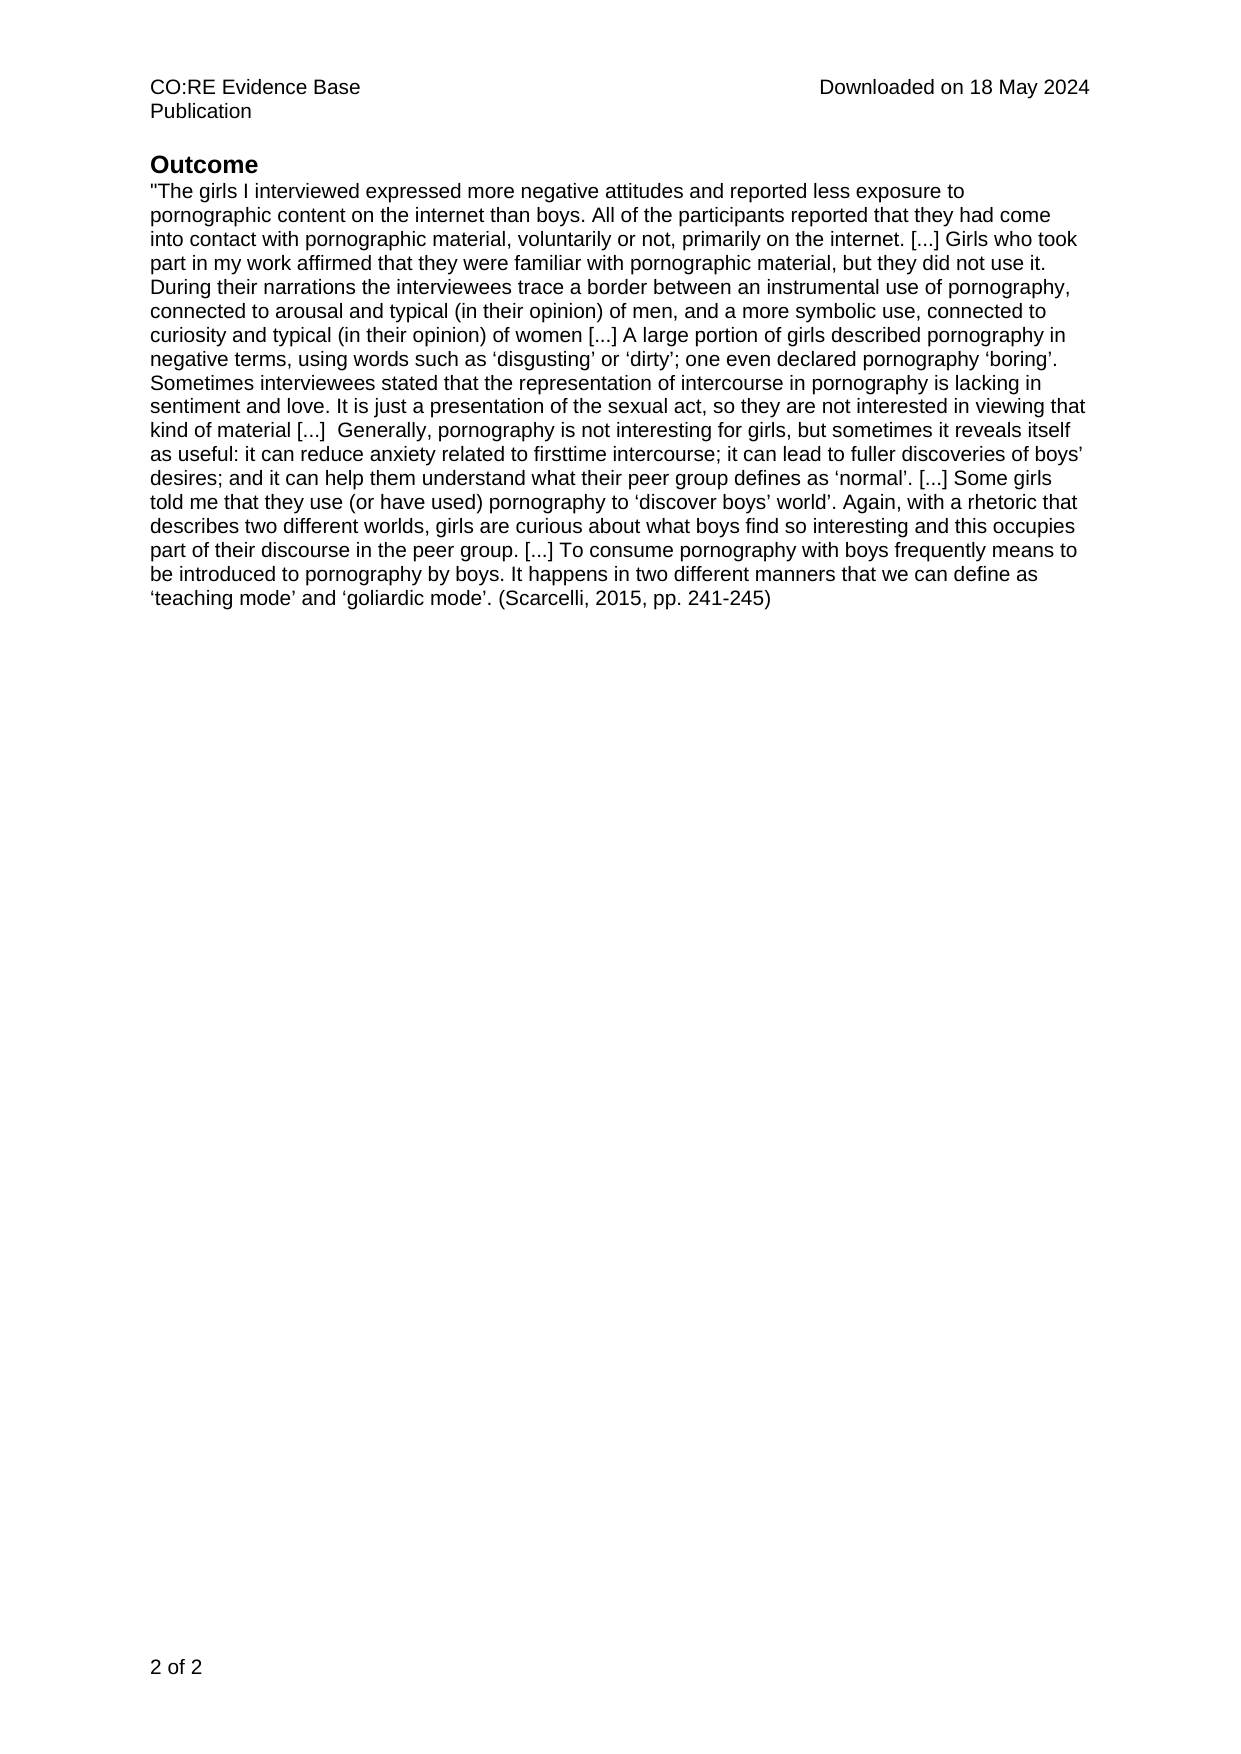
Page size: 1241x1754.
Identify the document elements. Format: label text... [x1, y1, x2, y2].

text "The girls I interviewed expressed more negative attitudes and reported less exposure to pornographic content on the internet than boys. All of the participants reported that they had come into contact with pornographic material, voluntarily or not, primarily on the internet. [...] Girls who took part in my work affirmed that they were familiar with pornographic material, but they did not use it. During their narrations the interviewees trace a border between an instrumental use of pornography, connected to arousal and typical (in their opinion) of men, and a more symbolic use, connected to curiosity and typical (in their opinion) of women [...] A large portion of girls described pornography in negative terms, using words such as ‘disgusting’ or ‘dirty’; one even declared pornography ‘boring’. Sometimes interviewees stated that the representation of intercourse in pornography is lacking in sentiment and love. It is just a presentation of the sexual act, so they are not interested in viewing that kind of material [...] Generally, pornography is not interesting for girls, but sometimes it reveals itself as useful: it can reduce anxiety related to firsttime intercourse; it can lead to fuller discoveries of boys’ desires; and it can help them understand what their peer group defines as ‘normal’. [...] Some girls told me that they use (or have used) pornography to ‘discover boys’ world’. Again, with a rhetoric that describes two different worlds, girls are curious about what boys find so interesting and this occupies part of their discourse in the peer group. [...] To consume pornography with boys frequently means to be introduced to pornography by boys. It happens in two different manners that we can define as ‘teaching mode’ and ‘goliardic mode’. (Scarcelli, 2015, pp. 241-245) [150, 179, 1090, 610]
subtitle Outcome [150, 150, 1090, 179]
